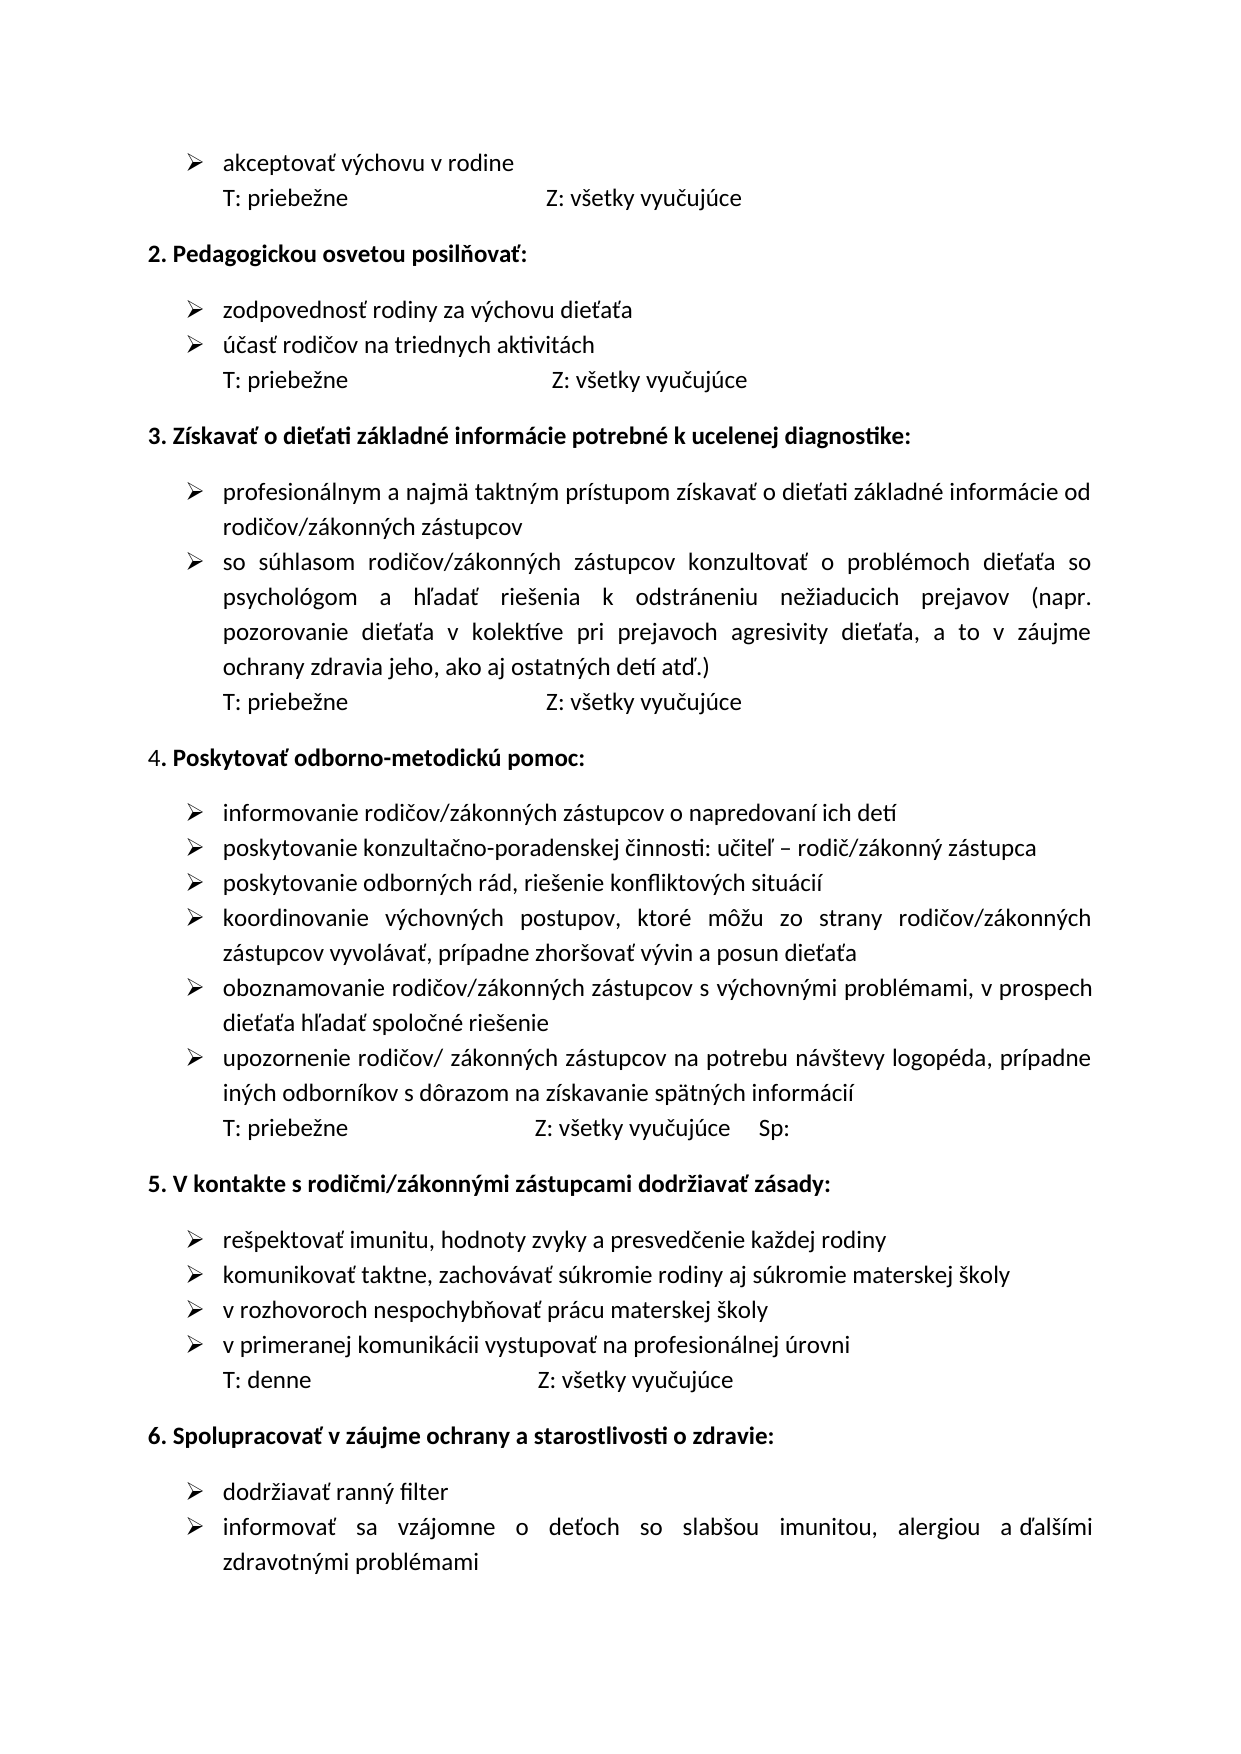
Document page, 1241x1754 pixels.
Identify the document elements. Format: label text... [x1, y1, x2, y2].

text 4. Poskytovať odborno-metodickú pomoc: [148, 742, 1093, 772]
text T: priebežne Z: všetky vyučujúce [223, 686, 1093, 716]
list komunikovať taktne, zachovávať súkromie rodiny aj súkromie materskej školy [185, 1259, 1093, 1290]
list poskytovanie konzultačno-poradenskej činnosti: učiteľ – rodič/zákonný zástupca [185, 833, 1093, 863]
list informovať sa vzájomne o deťoch so slabšou imunitou, alergiou a ďalšími zdravotnými problémami [185, 1511, 1093, 1576]
list v rozhovoroch nespochybňovať prácu materskej školy [185, 1294, 1093, 1325]
text T: priebežne Z: všetky vyučujúce [223, 183, 1093, 213]
list upozornenie rodičov/ zákonných zástupcov na potrebu návštevy logopéda, prípadne iných odborníkov s dôrazom na získavanie spätných informácií [185, 1043, 1093, 1108]
list profesionálnym a najmä taktným prístupom získavať o dieťati základné informácie od rodičov/zákonných zástupcov [185, 476, 1093, 541]
list rešpektovať imunitu, hodnoty zvyky a presvedčenie každej rodiny [185, 1224, 1093, 1255]
list účasť rodičov na triednych aktivitách [185, 329, 1093, 360]
text T: denne Z: všetky vyučujúce [223, 1364, 1093, 1395]
list zodpovednosť rodiny za výchovu dieťaťa [185, 294, 1093, 325]
list koordinovanie výchovných postupov, ktoré môžu zo strany rodičov/zákonných zástupcov vyvolávať, prípadne zhoršovať vývin a posun dieťaťa [185, 903, 1093, 968]
list so súhlasom rodičov/zákonných zástupcov konzultovať o problémoch dieťaťa so psychológom a hľadať riešenia k odstráneniu nežiaducich prejavov (napr. pozorovanie dieťaťa v kolektíve pri prejavoch agresivity dieťaťa, a to v záujme ochrany zdravia jeho, ako aj ostatných detí atď.) [185, 546, 1093, 681]
list dodržiavať ranný filter [185, 1476, 1093, 1506]
list akceptovať výchovu v rodine [185, 148, 1093, 178]
list poskytovanie odborných rád, riešenie konfliktových situácií [185, 868, 1093, 898]
list v primeranej komunikácii vystupovať na profesionálnej úrovni [185, 1329, 1093, 1360]
text 2. Pedagogickou osvetou posilňovať: [148, 238, 1093, 269]
text T: priebežne Z: všetky vyučujúce [223, 364, 1093, 395]
text 5. V kontakte s rodičmi/zákonnými zástupcami dodržiavať zásady: [148, 1168, 1093, 1199]
text 6. Spolupracovať v záujme ochrany a starostlivosti o zdravie: [148, 1420, 1093, 1451]
list oboznamovanie rodičov/zákonných zástupcov s výchovnými problémami, v prospech dieťaťa hľadať spoločné riešenie [185, 973, 1093, 1038]
text 3. Získavať o dieťati základné informácie potrebné k ucelenej diagnostike: [148, 420, 1093, 451]
list informovanie rodičov/zákonných zástupcov o napredovaní ich detí [185, 798, 1093, 828]
text T: priebežne Z: všetky vyučujúce Sp: [223, 1113, 1093, 1143]
